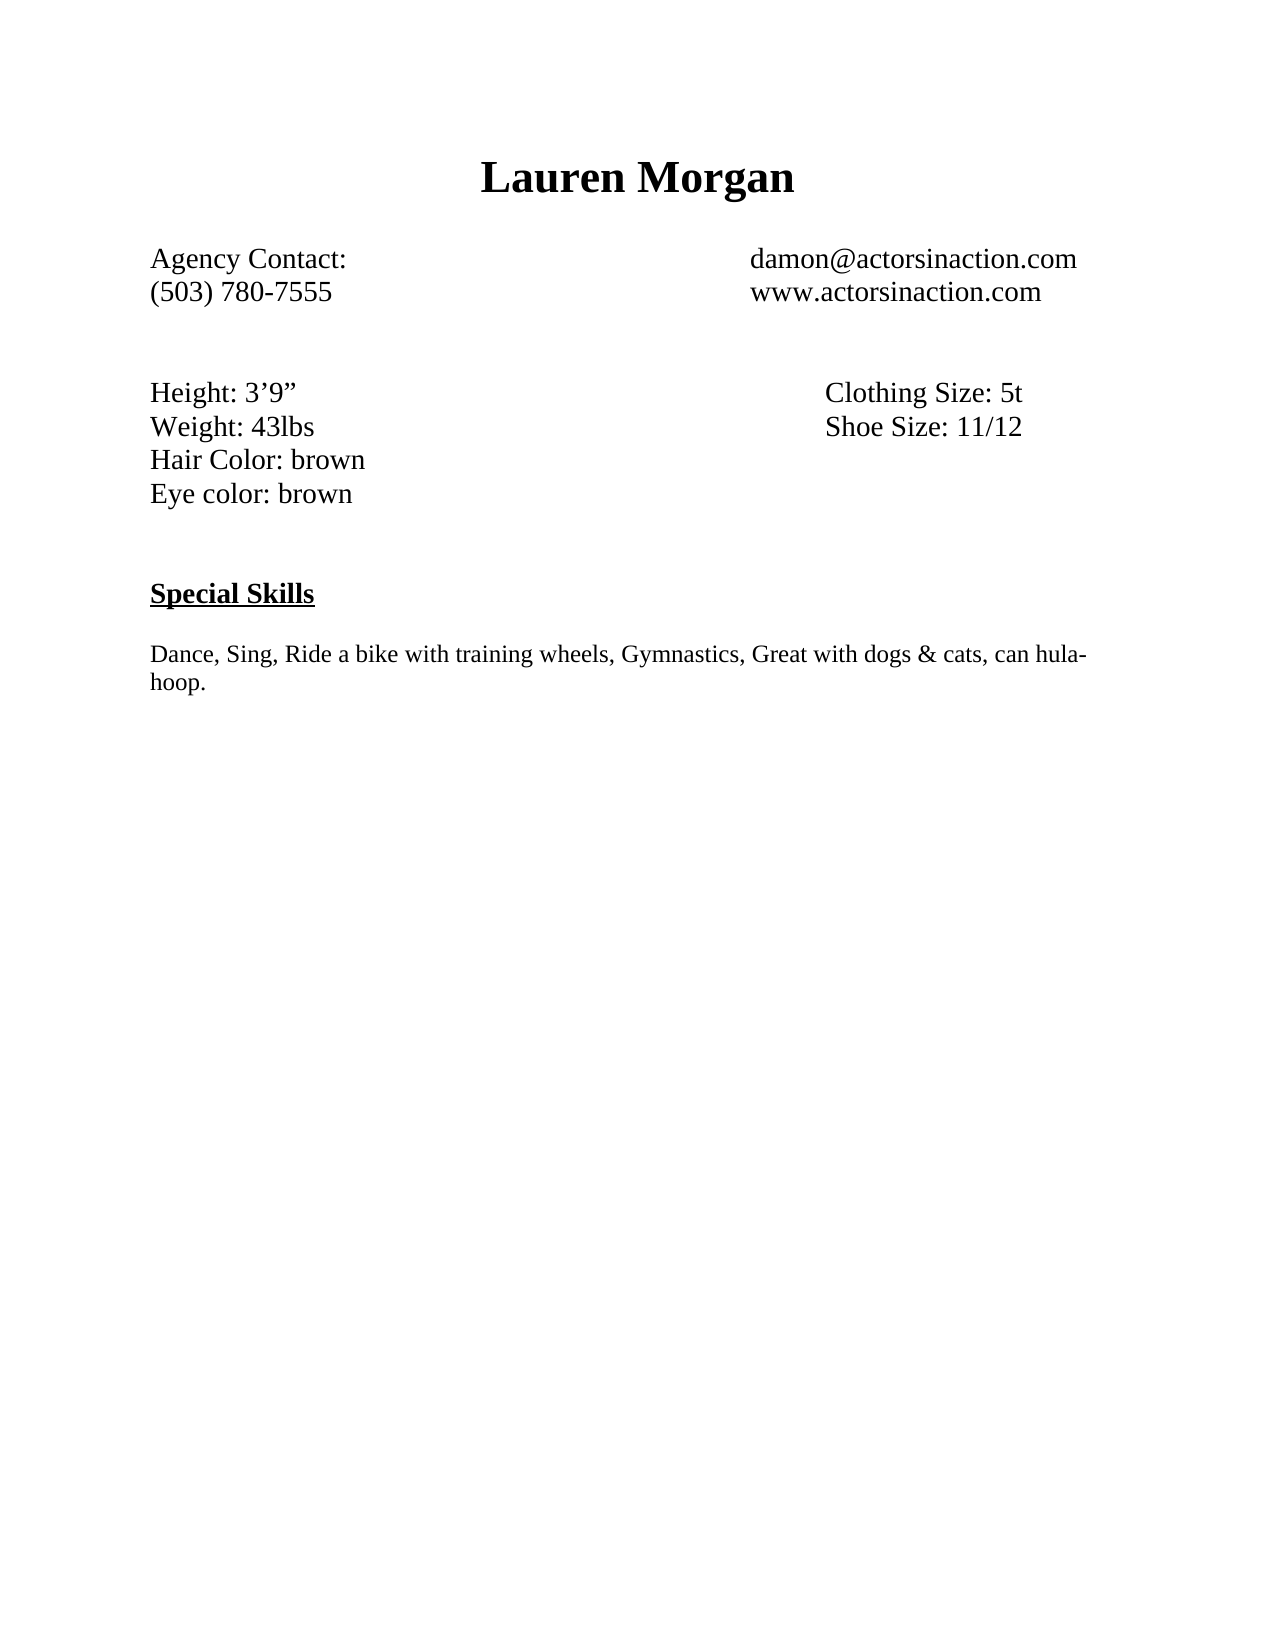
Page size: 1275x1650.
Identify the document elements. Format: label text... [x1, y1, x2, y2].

text Hair Color: brown [150, 442, 1125, 476]
text Dance, Sing, Ride a bike with training wheels, Gymnastics, Great with dogs & cats, can hula-hoop. [150, 639, 1125, 696]
text Agency Contact: damon@actorsinaction.com [150, 241, 1125, 274]
text Lauren Morgan [150, 150, 1125, 203]
text (503) 780-7555 www.actorsinaction.com [150, 274, 1125, 308]
text Height: 3’9” Clothing Size: 5t [150, 375, 1125, 409]
text Special Skills [150, 576, 1125, 610]
text Weight: 43lbs Shoe Size: 11/12 [150, 409, 1125, 442]
text Eye color: brown [150, 476, 1125, 509]
